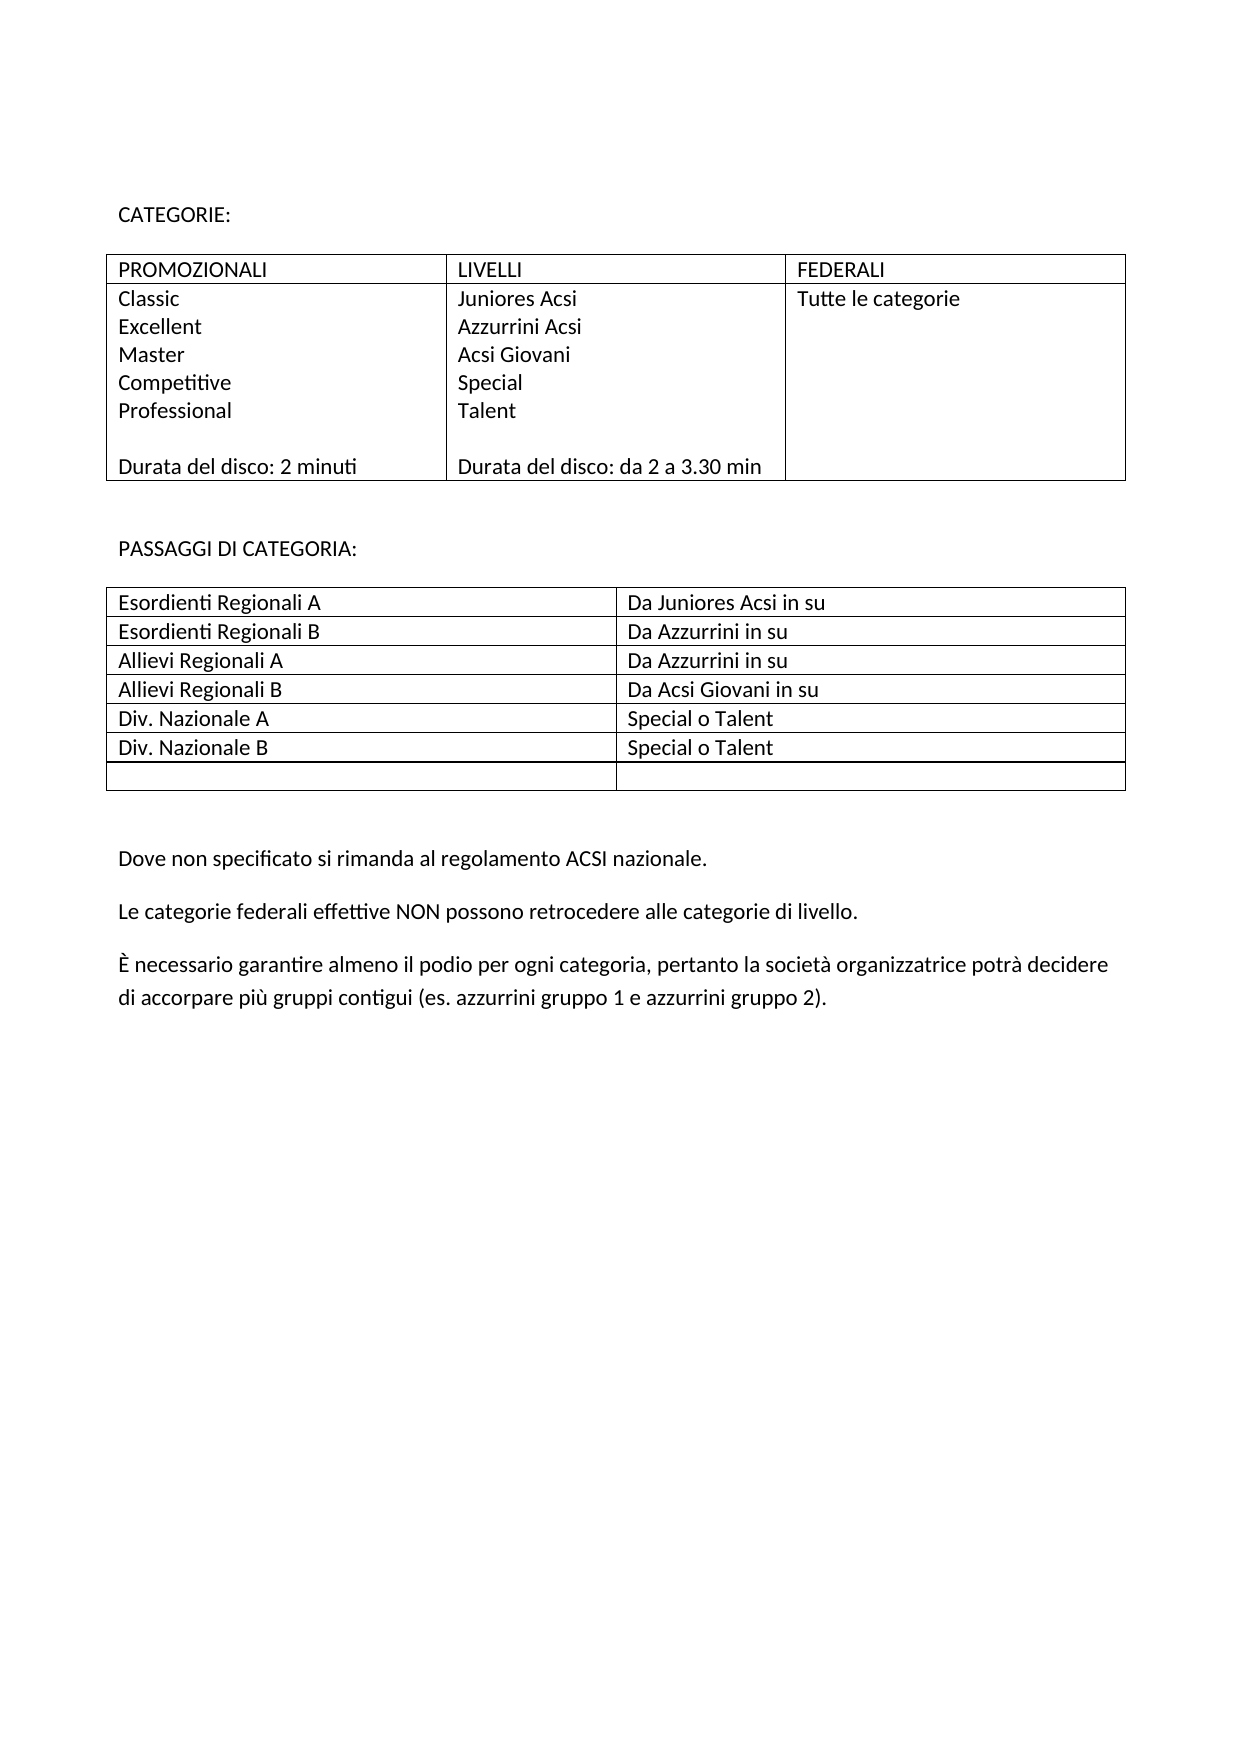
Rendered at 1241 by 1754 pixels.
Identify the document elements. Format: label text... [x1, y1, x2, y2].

table_cell [107, 763, 616, 790]
table_cell Da Acsi Giovani in su [617, 675, 1125, 703]
table_cell Esordienti Regionali B [107, 617, 616, 645]
table_cell Juniores Acsi Azzurrini Acsi Acsi Giovani Special Talent Durata del disco: da 2 a 3.30 min [447, 284, 785, 480]
table_cell Classic Excellent Master Competitive Professional Durata del disco: 2 minuti [107, 284, 446, 480]
table_cell Div. Nazionale A [107, 704, 616, 732]
table_cell Da Azzurrini in su [617, 646, 1125, 674]
table_cell Da Azzurrini in su [617, 617, 1125, 645]
table_header Da Juniores Acsi in su [617, 588, 1125, 616]
table_cell [617, 763, 1125, 790]
table_cell Special o Talent [617, 704, 1125, 732]
table_header LIVELLI [447, 255, 785, 283]
table_cell Allievi Regionali B [107, 675, 616, 703]
table_cell Allievi Regionali A [107, 646, 616, 674]
table_cell Special o Talent [617, 733, 1125, 761]
text È necessario garantire almeno il podio per ogni categoria, pertanto la società organizzatrice potrà decidere di accorpare più gruppi contigui (es. azzurrini gruppo 1 e azzurrini gruppo 2). [118, 951, 1122, 1011]
text Dove non specificato si rimanda al regolamento ACSI nazionale. [118, 844, 1122, 872]
table_cell Tutte le categorie [786, 284, 1125, 480]
table_cell Div. Nazionale B [107, 733, 616, 761]
table_header Esordienti Regionali A [107, 588, 616, 616]
text PASSAGGI DI CATEGORIA: [118, 534, 1122, 562]
table_header FEDERALI [786, 255, 1125, 283]
text CATEGORIE: [118, 201, 1122, 229]
text Le categorie federali effettive NON possono retrocedere alle categorie di livello. [118, 897, 1122, 926]
table_header PROMOZIONALI [107, 255, 446, 283]
